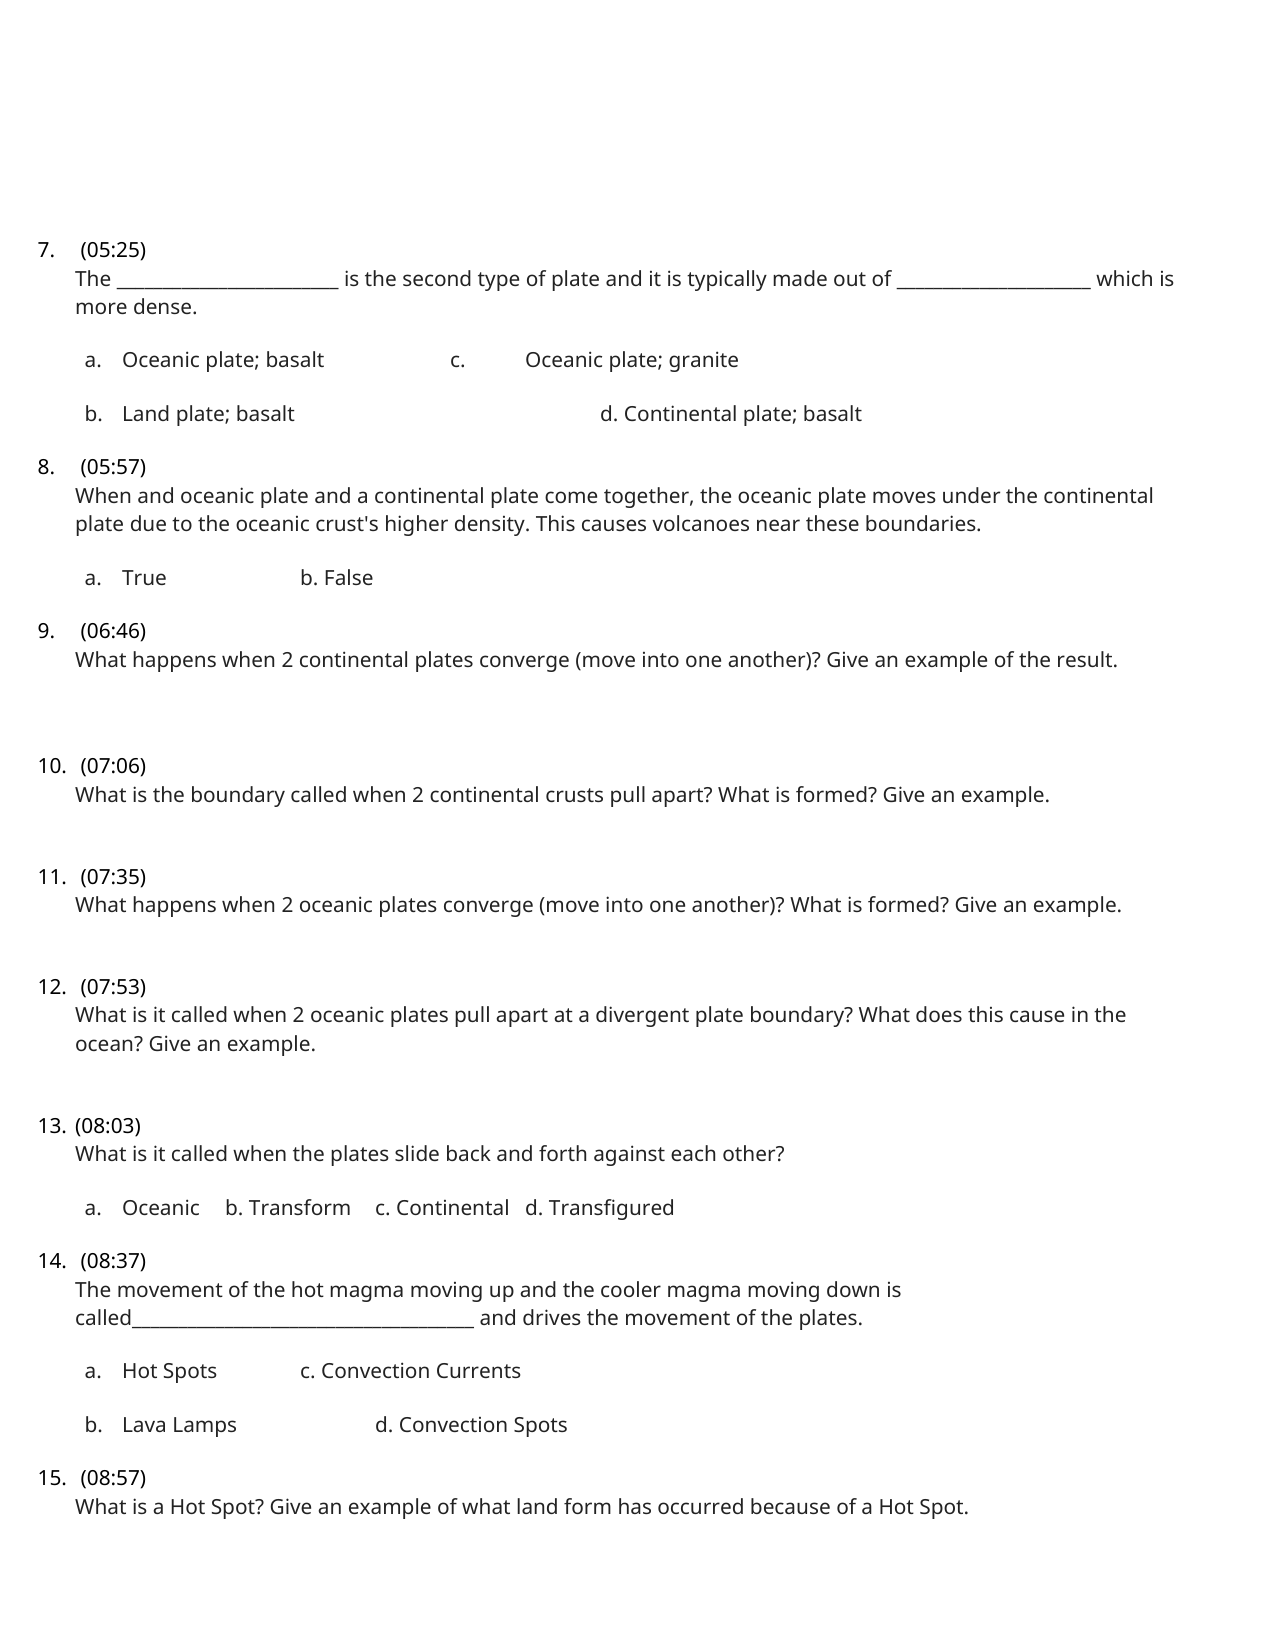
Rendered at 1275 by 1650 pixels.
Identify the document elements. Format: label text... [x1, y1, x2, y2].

text What is a Hot Spot? Give an example of what land form has occurred because of a Hot Spot. [75, 1492, 1200, 1520]
list (08:37) [37, 1246, 1200, 1275]
text What is it called when 2 oceanic plates pull apart at a divergent plate boundary? What does this cause in the ocean? Give an example. [75, 1001, 1200, 1057]
list (07:35) [37, 862, 1200, 890]
list Oceanic plate; basalt c. Oceanic plate; granite [84, 346, 1153, 374]
text The ________________________ is the second type of plate and it is typically made out of _____________________ which is more dense. [75, 264, 1200, 321]
text What happens when 2 continental plates converge (move into one another)? Give an example of the result. [75, 645, 1200, 673]
text What is the boundary called when 2 continental crusts pull apart? What is formed? Give an example. [75, 780, 1200, 808]
text What is it called when the plates slide back and forth against each other? [75, 1139, 1200, 1168]
list Hot Spots c. Convection Currents [84, 1357, 1153, 1385]
list (07:53) [37, 972, 1200, 1001]
text What happens when 2 oceanic plates converge (move into one another)? What is formed? Give an example. [75, 890, 1200, 919]
list (07:06) [37, 752, 1200, 780]
list (08:03) [37, 1111, 1200, 1139]
list (06:46) [37, 616, 1200, 645]
list (05:25) [37, 235, 1200, 264]
list (08:57) [37, 1463, 1200, 1492]
text When and oceanic plate and a continental plate come together, the oceanic plate moves under the continental plate due to the oceanic crust's higher density. This causes volcanoes near these boundaries. [75, 481, 1200, 538]
list (05:57) [37, 452, 1200, 481]
list Oceanic b. Transform c. Continental d. Transfigured [84, 1193, 1153, 1221]
list True b. False [84, 563, 1153, 591]
list Lava Lamps d. Convection Spots [84, 1410, 1153, 1438]
text The movement of the hot magma moving up and the cooler magma moving down is called_____________________________________ and drives the movement of the plates. [75, 1275, 1200, 1332]
list Land plate; basalt d. Continental plate; basalt [84, 399, 1153, 427]
